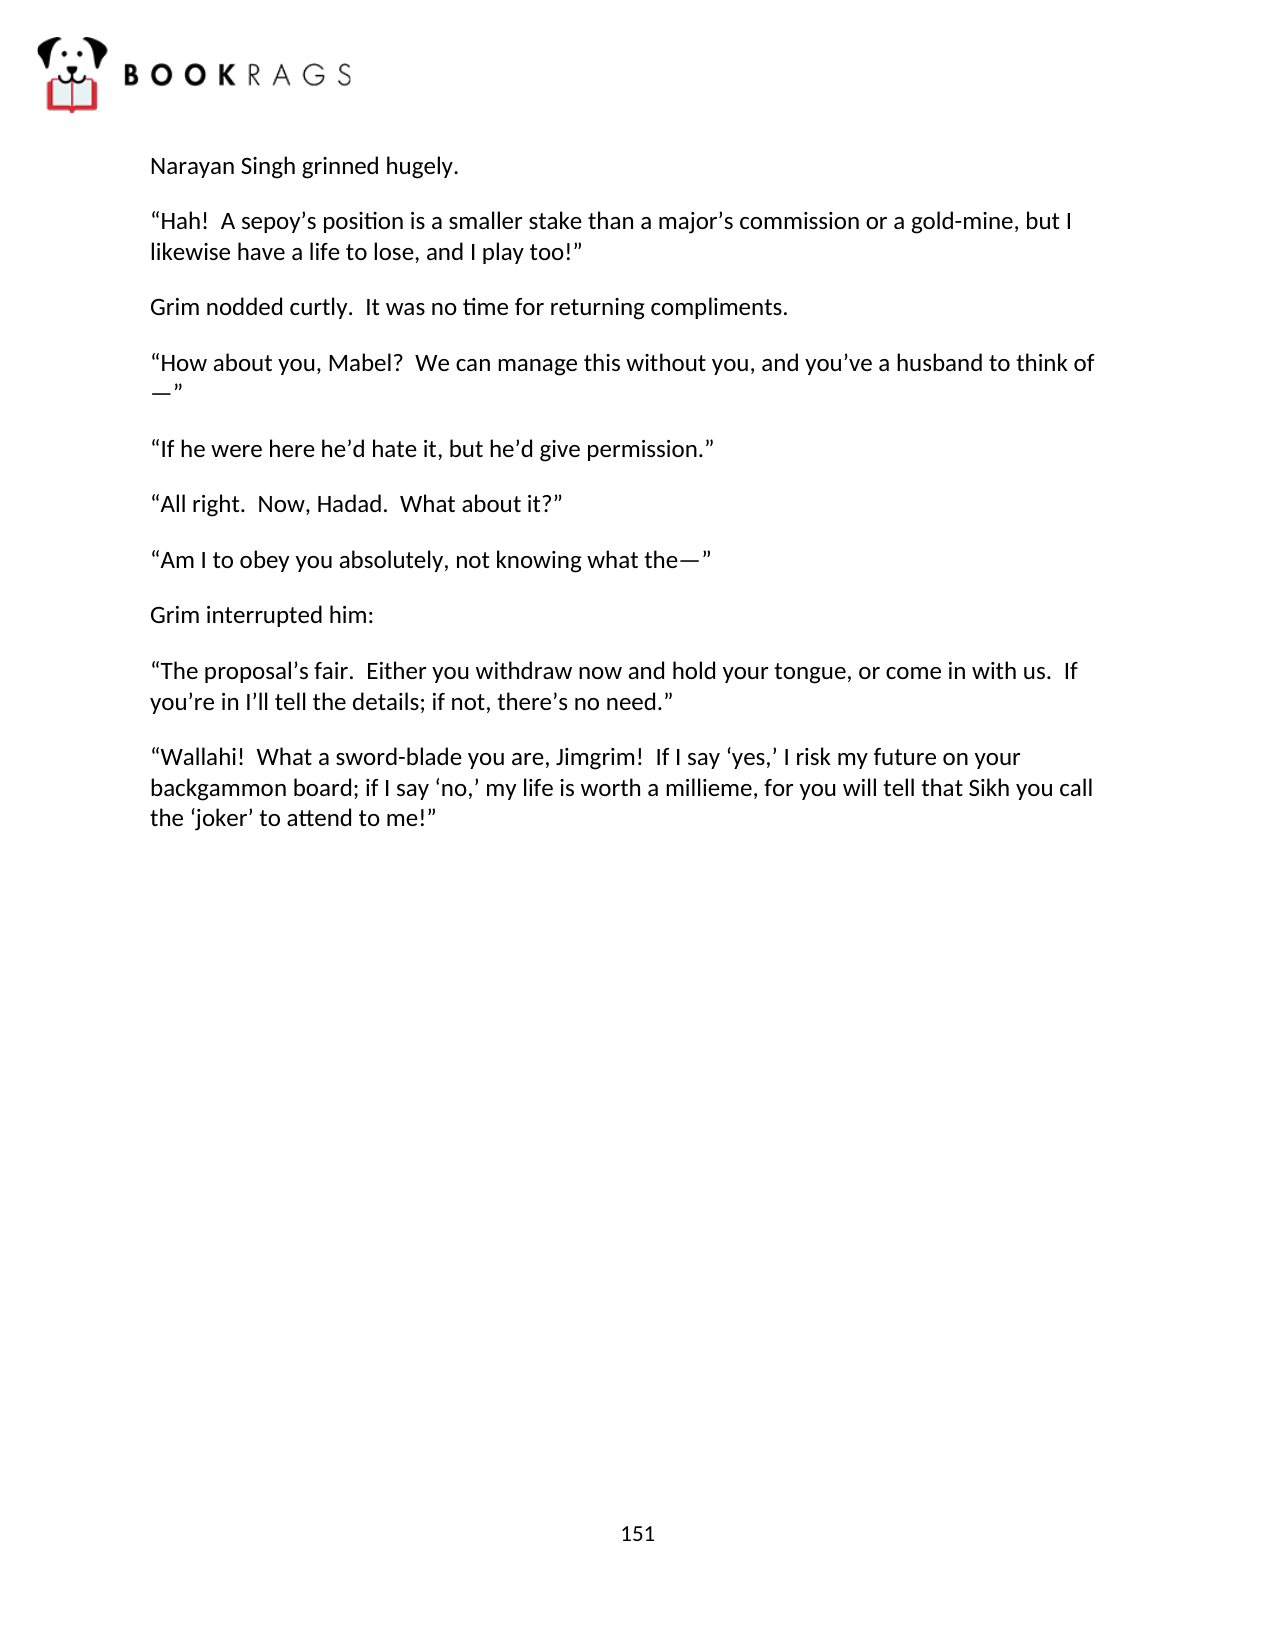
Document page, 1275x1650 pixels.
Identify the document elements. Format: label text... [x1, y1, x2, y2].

text “All right. Now, Hadad. What about it?” [150, 489, 1125, 519]
text “If he were here he’d hate it, but he’d give permission.” [150, 433, 1125, 464]
text Grim interrupted him: [150, 600, 1125, 630]
text “The proposal’s fair. Either you withdraw now and hold your tongue, or come in with us. If you’re in I’ll tell the details; if not, there’s no need.” [150, 655, 1125, 716]
text “Am I to obey you absolutely, not knowing what the—­” [150, 544, 1125, 575]
text Grim nodded curtly. It was no time for returning compliments. [150, 292, 1125, 322]
text “Wallahi! What a sword-blade you are, Jimgrim! If I say ‘yes,’ I risk my future on your backgammon board; if I say ‘no,’ my life is worth a millieme, for you will tell that Sikh you call the ‘joker’ to attend to me!” [150, 741, 1125, 833]
text “Hah! A sepoy’s position is a smaller stake than a major’s commission or a gold-mine, but I likewise have a life to lose, and I play too!” [150, 206, 1125, 267]
picture [37, 37, 351, 113]
text “How about you, Mabel? We can manage this without you, and you’ve a husband to think of—­” [150, 347, 1125, 408]
text Narayan Singh grinned hugely. [150, 150, 1125, 181]
